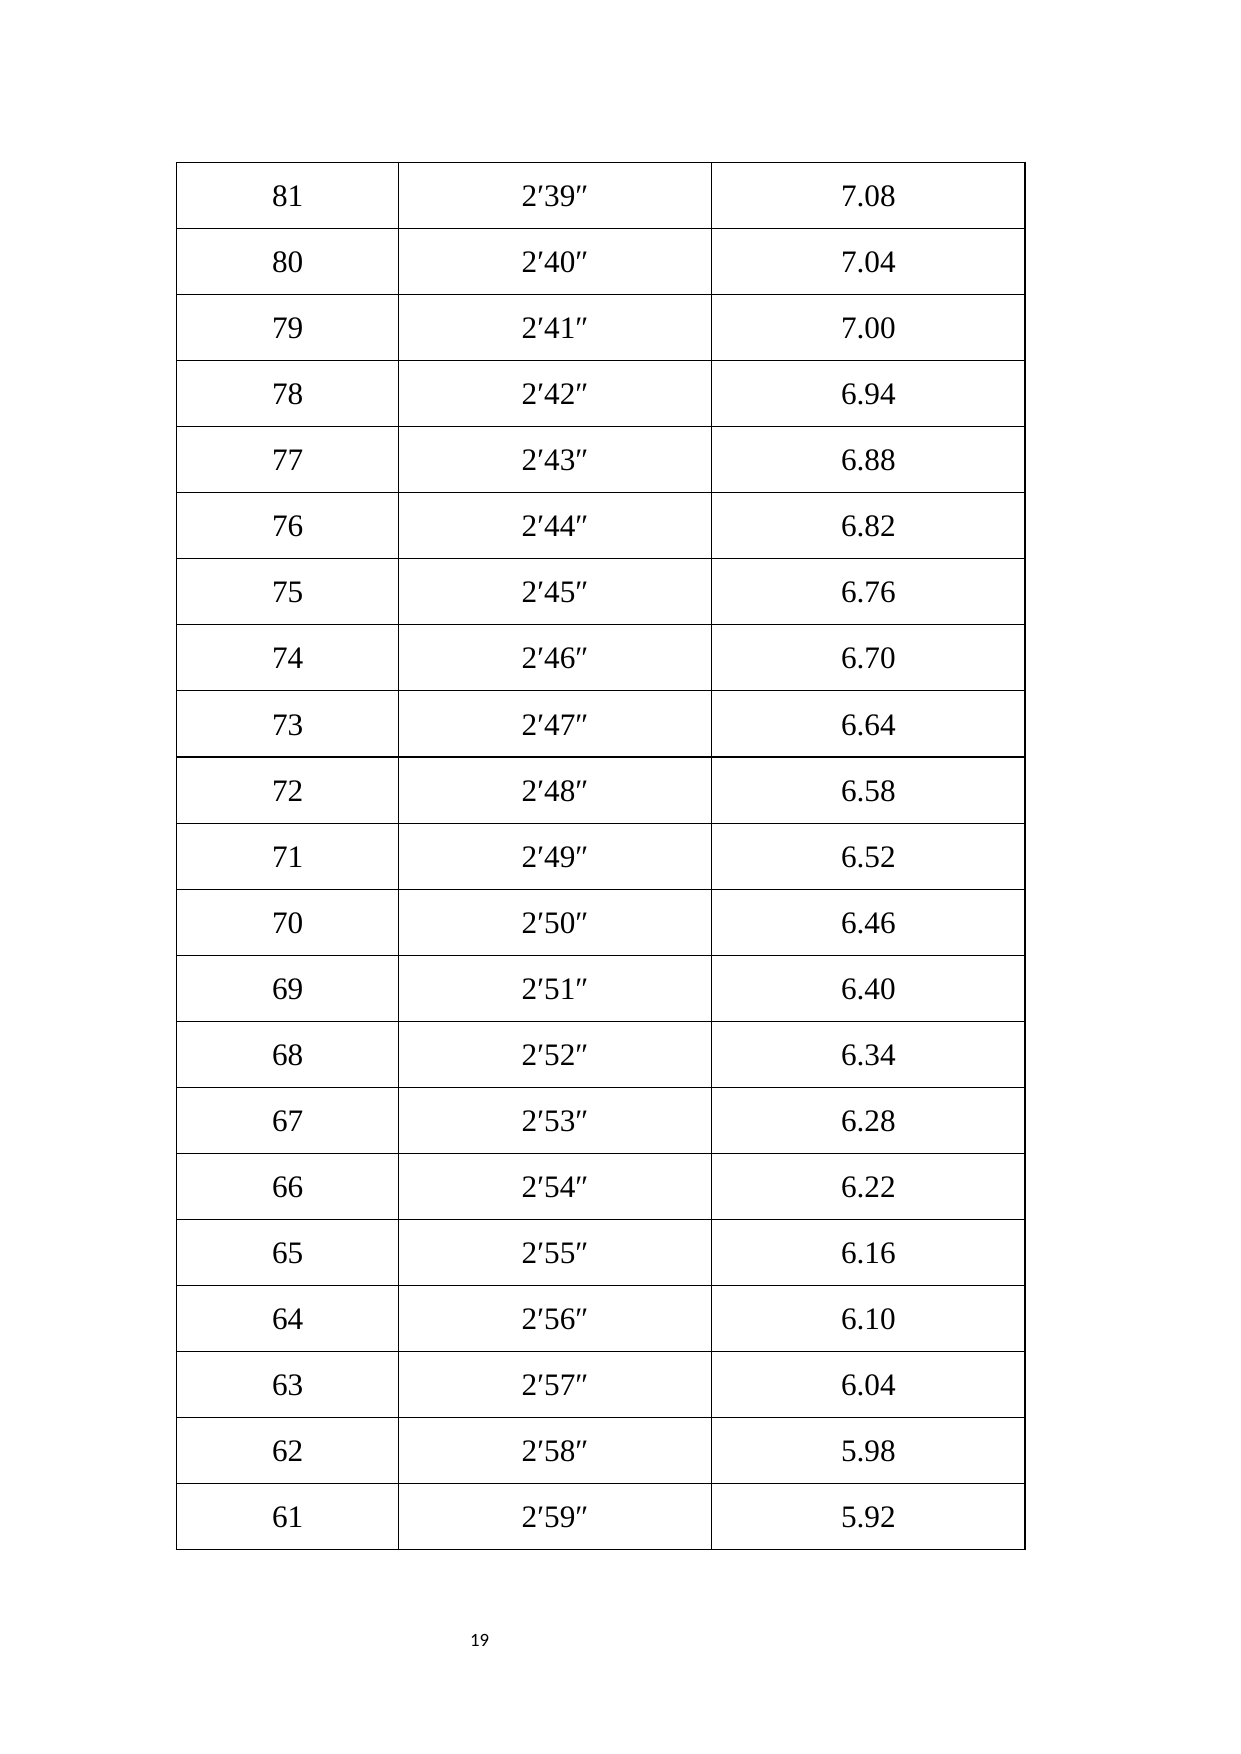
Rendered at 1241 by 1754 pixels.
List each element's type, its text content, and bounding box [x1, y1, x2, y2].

table_cell 6.16 [712, 1220, 1024, 1285]
table_cell 2′57″ [399, 1352, 711, 1417]
table_cell 80 [177, 229, 398, 294]
table_cell 81 [177, 163, 398, 228]
table_cell 6.88 [712, 427, 1024, 492]
table_cell 73 [177, 691, 398, 756]
table_cell 2′49″ [399, 824, 711, 888]
table_cell 6.58 [712, 758, 1024, 822]
table_cell 6.40 [712, 956, 1024, 1021]
table_cell 5.92 [712, 1484, 1024, 1549]
table_cell 6.46 [712, 890, 1024, 954]
table_cell 2′56″ [399, 1286, 711, 1351]
table_cell 2′39″ [399, 163, 711, 228]
table_cell 6.94 [712, 361, 1024, 426]
table_cell 6.64 [712, 691, 1024, 756]
table_cell 67 [177, 1088, 398, 1153]
table_cell 71 [177, 824, 398, 888]
table_cell 66 [177, 1154, 398, 1219]
table_cell 7.04 [712, 229, 1024, 294]
table_cell 2′47″ [399, 691, 711, 756]
table_cell 2′50″ [399, 890, 711, 954]
table_cell 65 [177, 1220, 398, 1285]
table_cell 2′40″ [399, 229, 711, 294]
table_cell 6.10 [712, 1286, 1024, 1351]
table_cell 61 [177, 1484, 398, 1549]
table_cell 2′43″ [399, 427, 711, 492]
table_cell 76 [177, 493, 398, 558]
table_cell 6.70 [712, 625, 1024, 690]
table_cell 7.08 [712, 163, 1024, 228]
table_cell 6.34 [712, 1022, 1024, 1087]
table_cell 6.04 [712, 1352, 1024, 1417]
table_cell 2′53″ [399, 1088, 711, 1153]
table_cell 2′44″ [399, 493, 711, 558]
table_cell 70 [177, 890, 398, 954]
table_cell 2′51″ [399, 956, 711, 1021]
table_cell 2′59″ [399, 1484, 711, 1549]
table_cell 6.76 [712, 559, 1024, 624]
table_cell 2′45″ [399, 559, 711, 624]
table_cell 2′58″ [399, 1418, 711, 1483]
table_cell 68 [177, 1022, 398, 1087]
table_cell 74 [177, 625, 398, 690]
table_cell 2′48″ [399, 758, 711, 822]
table_cell 2′52″ [399, 1022, 711, 1087]
table_cell 72 [177, 758, 398, 822]
table_cell 6.52 [712, 824, 1024, 888]
table_cell 2′55″ [399, 1220, 711, 1285]
table_cell 78 [177, 361, 398, 426]
table_cell 2′42″ [399, 361, 711, 426]
table_cell 63 [177, 1352, 398, 1417]
table_cell 2′41″ [399, 295, 711, 360]
table_cell 64 [177, 1286, 398, 1351]
table_cell 2′46″ [399, 625, 711, 690]
table_cell 75 [177, 559, 398, 624]
table_cell 77 [177, 427, 398, 492]
table_cell 6.28 [712, 1088, 1024, 1153]
table_cell 6.82 [712, 493, 1024, 558]
table_cell 6.22 [712, 1154, 1024, 1219]
table_cell 62 [177, 1418, 398, 1483]
table_cell 2′54″ [399, 1154, 711, 1219]
table_cell 79 [177, 295, 398, 360]
table_cell 7.00 [712, 295, 1024, 360]
table_cell 69 [177, 956, 398, 1021]
table_cell 5.98 [712, 1418, 1024, 1483]
